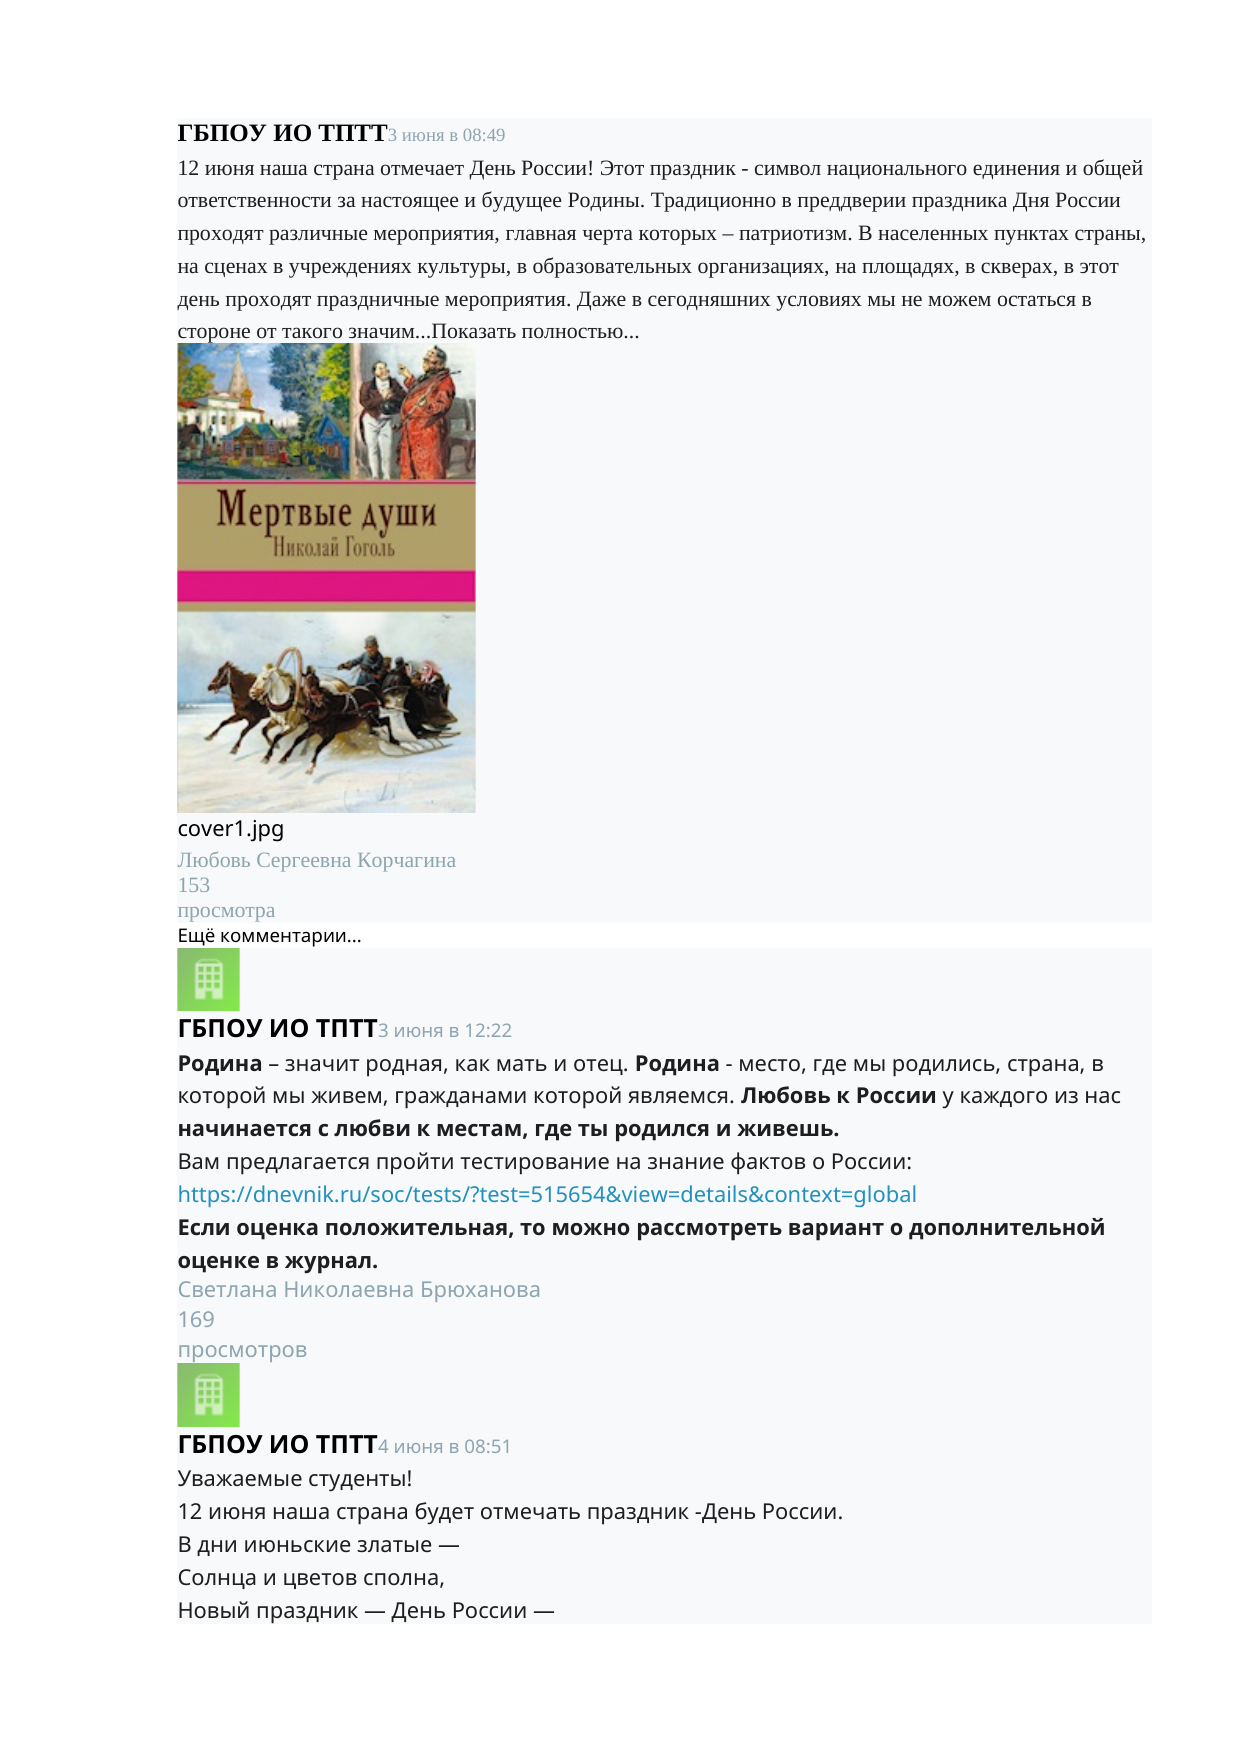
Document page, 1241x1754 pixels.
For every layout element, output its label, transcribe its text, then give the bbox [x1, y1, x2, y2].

text Родина – значит родная, как мать и отец. Родина - место, где мы родились, страна, в которой мы живем, гражданами которой являемся. Любовь к России у каждого из нас начинается с любви к местам, где ты родился и живешь. Вам предлагается пройти тестирование на знание фактов о России: https://dnevnik.ru/soc/tests/?test=515654&view=details&context=global [177, 1045, 1152, 1209]
text Солнца и цветов сполна, [177, 1559, 1152, 1592]
text 12 июня наша страна отмечает День России! Этот праздник - символ национального единения и общей ответственности за настоящее и будущее Родины. Традиционно в преддверии праздника Дня России проходят различные мероприятия, главная черта которых – патриотизм. В населенных пунктах страны, на сценах в учреждениях культуры, в образовательных организациях, на площадях, в скверах, в этот день проходят праздничные мероприятия. Даже в сегодняшних условиях мы не можем остаться в стороне от такого значим...Показать полностью... [177, 147, 1152, 344]
text Светлана Николаевна Брюханова [177, 1274, 1152, 1304]
picture [177, 1363, 240, 1427]
text просмотра [177, 897, 1152, 923]
text Если оценка положительная, то можно рассмотреть вариант о дополнительной оценке в журнал. [177, 1209, 1152, 1274]
text Любовь Сергеевна Корчагина [177, 847, 1152, 872]
text ГБПОУ ИО ТПТТ3 июня в 12:22 [177, 1011, 1152, 1045]
text просмотров [177, 1334, 1152, 1364]
picture [177, 948, 240, 1011]
text cover1.jpg [177, 812, 1152, 842]
picture [177, 343, 476, 813]
text В дни июньские златые — [177, 1526, 1152, 1559]
text 12 июня наша страна будет отмечать праздник -День России. [177, 1493, 1152, 1526]
text 153 [177, 872, 1152, 897]
text ГБПОУ ИО ТПТТ3 июня в 08:49 [177, 118, 1152, 147]
text 169 [177, 1304, 1152, 1334]
text ГБПОУ ИО ТПТТ4 июня в 08:51 [177, 1426, 1152, 1460]
text Новый праздник — День России — [177, 1592, 1152, 1624]
text Уважаемые студенты! [177, 1460, 1152, 1493]
text Ещё комментарии... [177, 923, 1152, 948]
